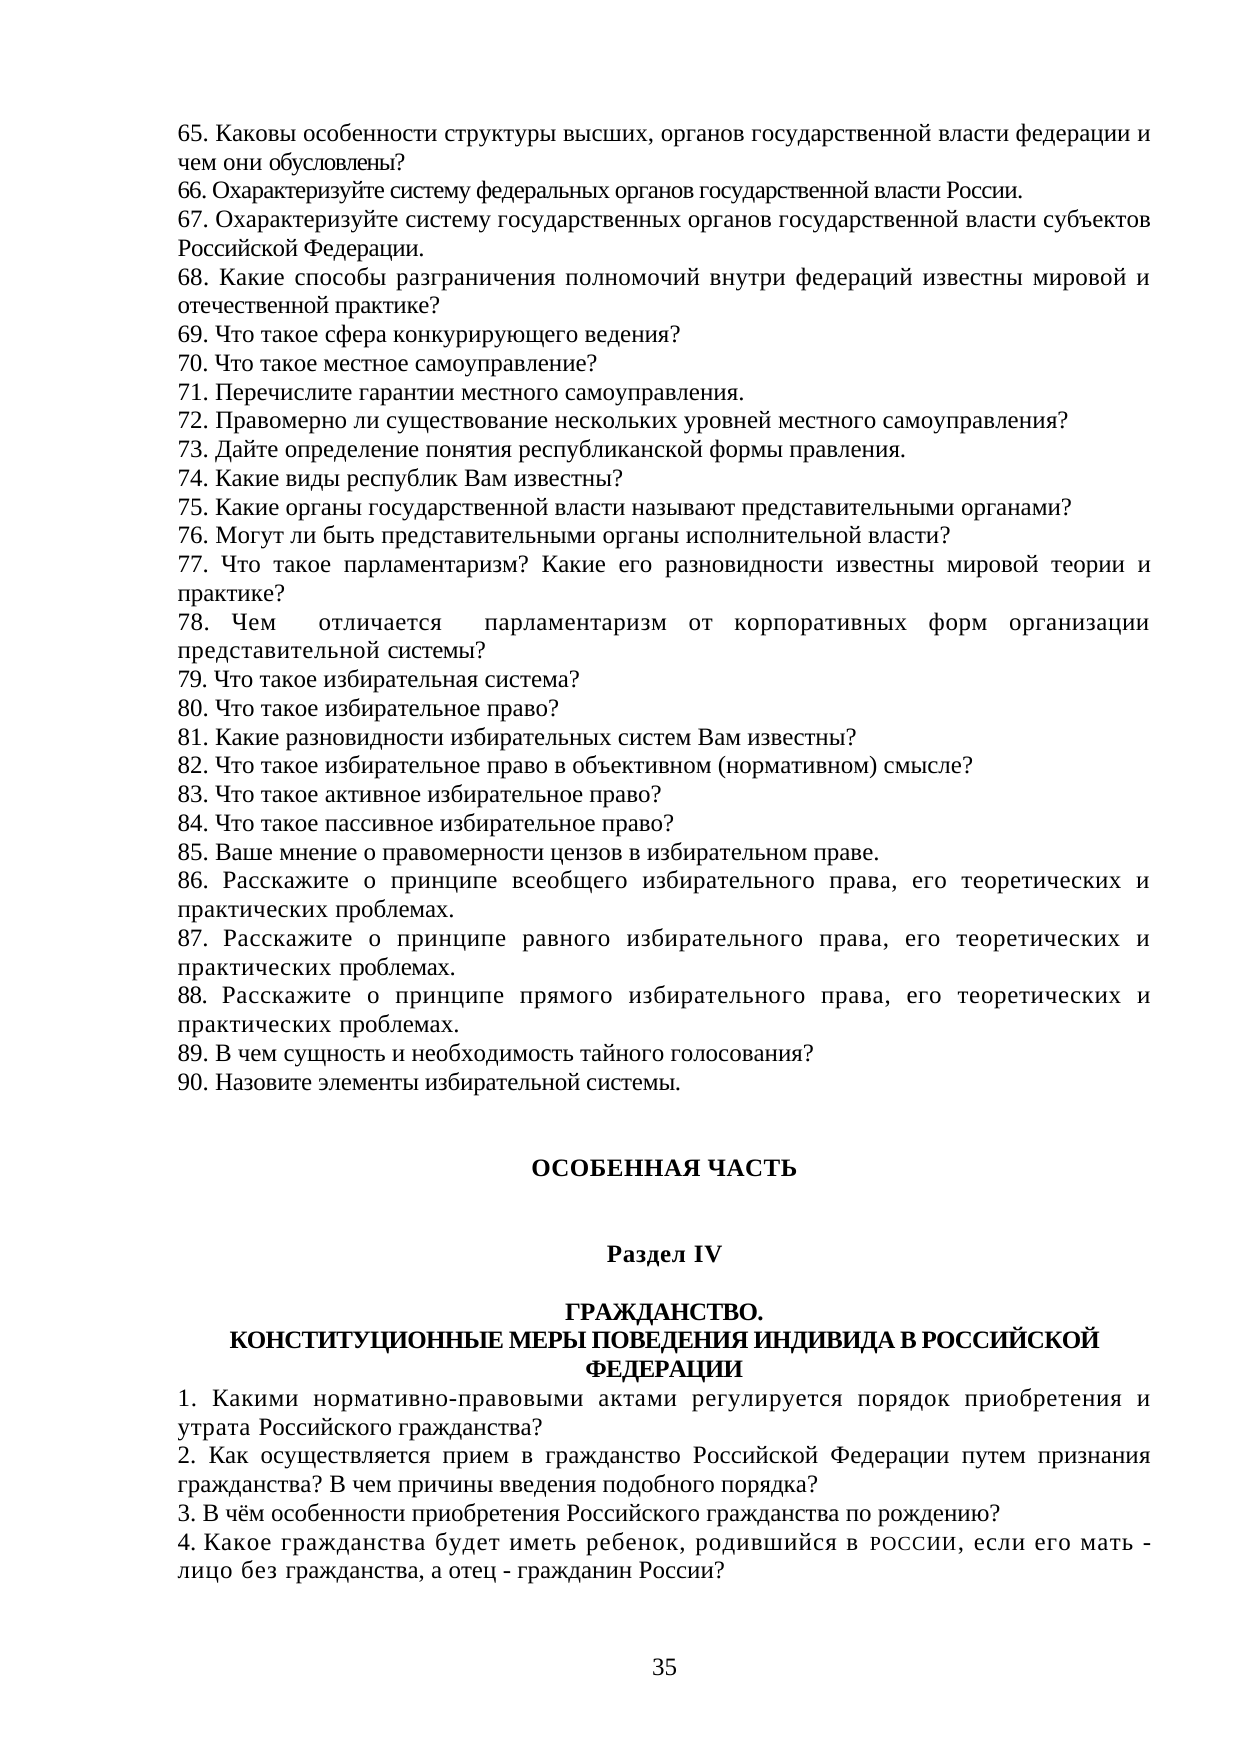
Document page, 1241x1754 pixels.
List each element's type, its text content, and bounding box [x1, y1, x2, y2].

text 90. Назовите элементы избирательной системы. [177, 1067, 1152, 1096]
text 89. В чем сущность и необходимость тайного голосования? [177, 1038, 1152, 1067]
text 70. Что такое местное самоуправление? [177, 348, 1152, 377]
text 88. Расскажите о принципе прямого избирательного права, его теоретических и практических проблемах. [177, 981, 1152, 1038]
text 73. Дайте определение понятия республиканской формы правления. [177, 434, 1152, 463]
text 65. Каковы особенности структуры высших, органов государственной власти федерации и чем они обусловлены? [177, 118, 1152, 176]
text 71. Перечислите гарантии местного самоуправления. [177, 377, 1152, 406]
text 72. Правомерно ли существование нескольких уровней местного самоуправления? [177, 406, 1152, 434]
text 78. Чем отличается парламентаризм от корпоративных форм организации представительной системы? [177, 607, 1152, 664]
text 85. Ваше мнение о правомерности цензов в избирательном праве. [177, 837, 1152, 866]
text КОНСТИТУЦИОННЫЕ МЕРЫ ПОВЕДЕНИЯ ИНДИВИДА В РОССИЙСКОЙ ФЕДЕРАЦИИ [177, 1326, 1152, 1383]
text 67. Охарактеризуйте систему государственных органов государственной власти субъектов Российской Федерации. [177, 204, 1152, 262]
text 74. Какие виды республик Вам известны? [177, 463, 1152, 492]
text 3. В чём особенности приобретения Российского гражданства по рождению? [177, 1498, 1152, 1527]
text 4. Какое гражданства будет иметь ребенок, родившийся в россии, если его мать - лицо без гражданства, а отец - гражданин России? [177, 1527, 1152, 1584]
text 77. Что такое парламентаризм? Какие его разновидности известны мировой теории и практике? [177, 549, 1152, 607]
text 80. Что такое избирательное право? [177, 693, 1152, 722]
text ГРАЖДАНСТВО. [177, 1297, 1152, 1326]
text 87. Расскажите о принципе равного избирательного права, его теоретических и практических проблемах. [177, 923, 1152, 981]
text 66. Охарактеризуйте систему федеральных органов государственной власти России. [177, 176, 1152, 204]
text 76. Могут ли быть представительными органы исполнительной власти? [177, 521, 1152, 549]
text 69. Что такое сфера конкурирующего ведения? [177, 319, 1152, 348]
text 68. Какие способы разграничения полномочий внутри федераций известны мировой и отечественной практике? [177, 262, 1152, 319]
text 86. Расскажите о принципе всеобщего избирательного права, его теоретических и практических проблемах. [177, 866, 1152, 923]
text 2. Как осуществляется прием в гражданство Российской Федерации путем признания гражданства? В чем причины введения подобного порядка? [177, 1441, 1152, 1498]
text Раздел IV [177, 1239, 1152, 1268]
text ОСОБЕННАЯ ЧАСТЬ [177, 1153, 1152, 1182]
text 84. Что такое пассивное избирательное право? [177, 808, 1152, 837]
text 79. Что такое избирательная система? [177, 664, 1152, 693]
text 83. Что такое активное избирательное право? [177, 779, 1152, 808]
text 1. Какими нормативно-правовыми актами регулируется порядок приобретения и утрата Российского гражданства? [177, 1383, 1152, 1441]
text 75. Какие органы государственной власти называют представительными органами? [177, 492, 1152, 521]
text 82. Что такое избирательное право в объективном (нормативном) смысле? [177, 751, 1152, 779]
text 81. Какие разновидности избирательных систем Вам известны? [177, 722, 1152, 751]
